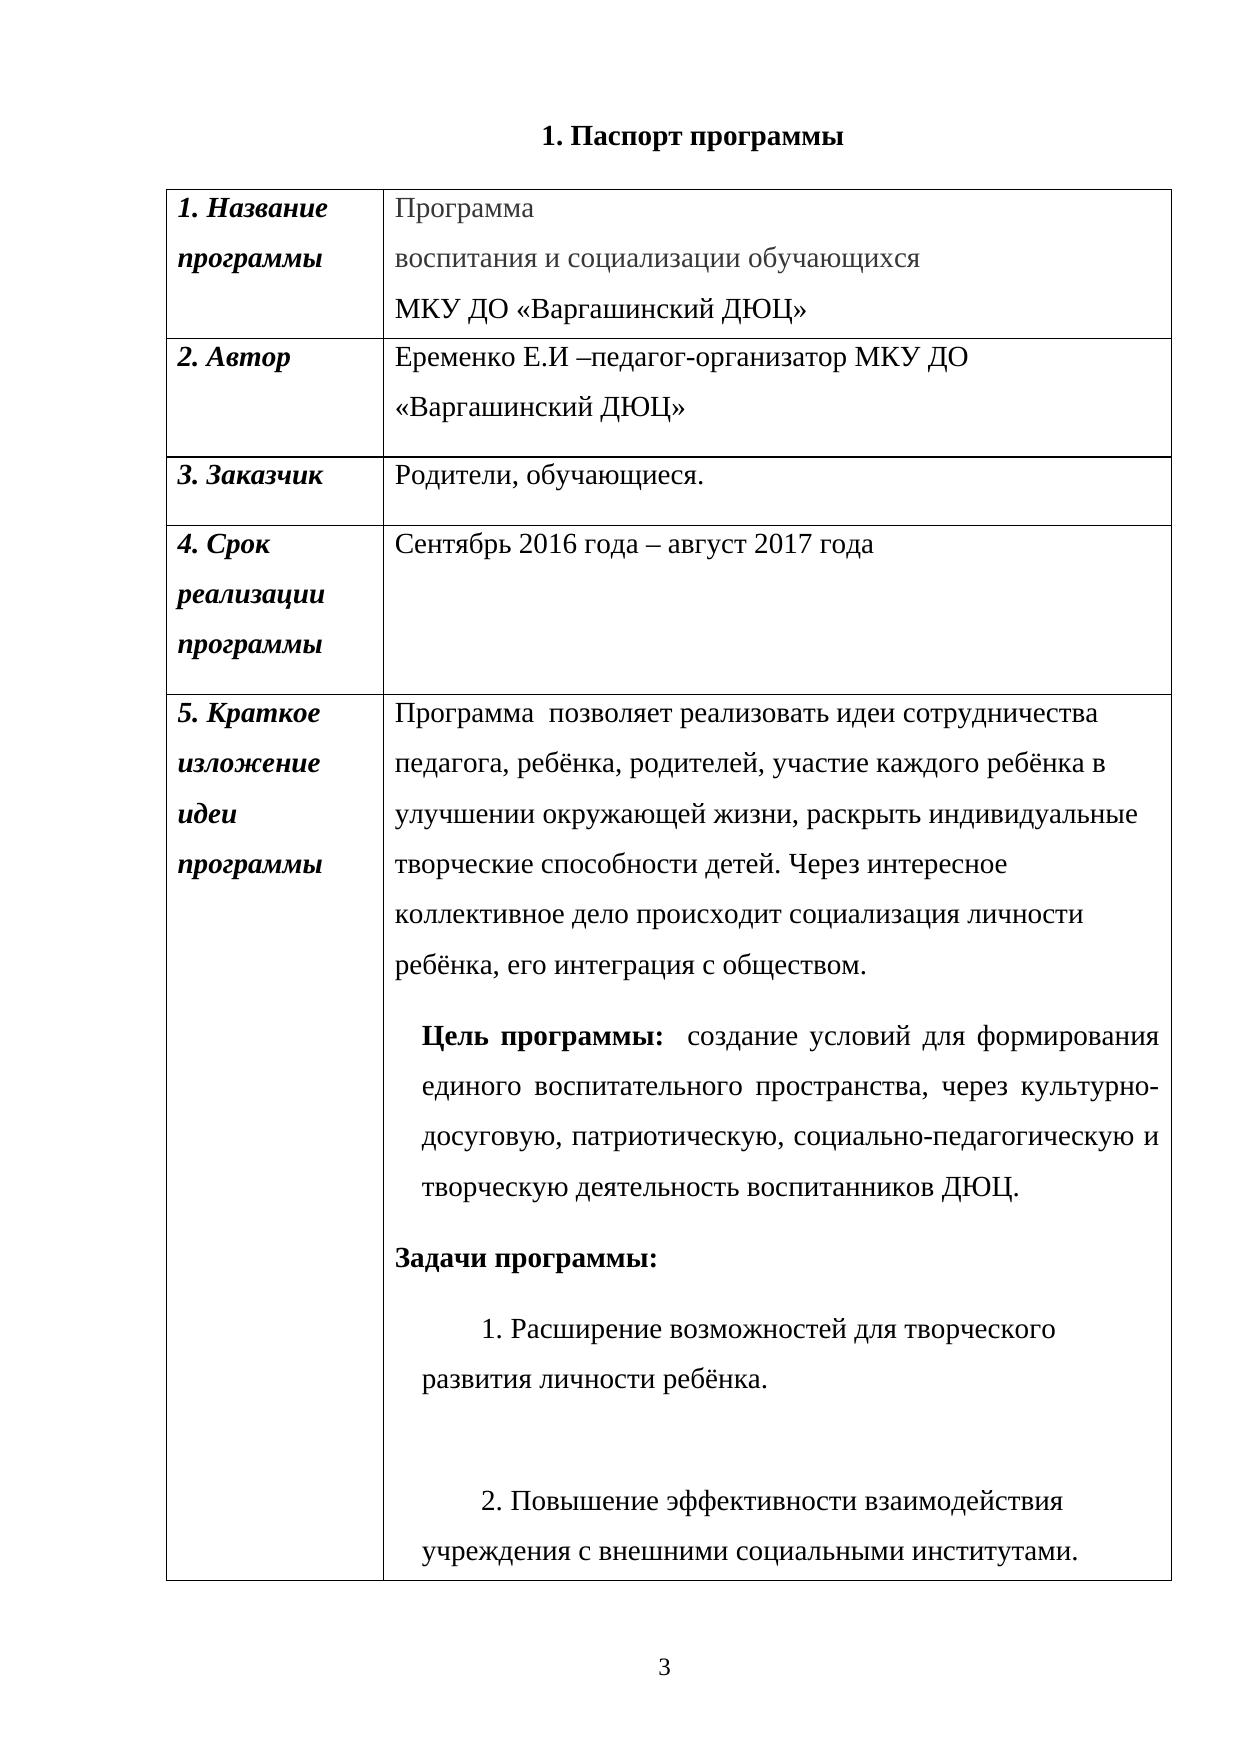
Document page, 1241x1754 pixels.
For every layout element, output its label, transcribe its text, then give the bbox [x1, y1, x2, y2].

table_cell Еременко Е.И –педагог-организатор МКУ ДО «Варгашинский ДЮЦ» [384, 339, 1171, 456]
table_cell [384, 695, 1171, 1580]
table_cell Сентябрь 2016 года – август 2017 года [384, 526, 1171, 694]
text 1. Паспорт программы [177, 118, 1152, 152]
table_header 1. Название программы [167, 190, 383, 338]
table_header Программа воспитания и социализации обучающихся МКУ ДО «Варгашинский ДЮЦ» [384, 190, 1171, 338]
table_cell Родители, обучающиеся. [384, 458, 1171, 525]
table_cell 4. Срок реализации программы [167, 526, 383, 694]
table_cell 2. Автор [167, 339, 383, 456]
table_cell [167, 695, 383, 1580]
table_cell 3. Заказчик [167, 458, 383, 525]
